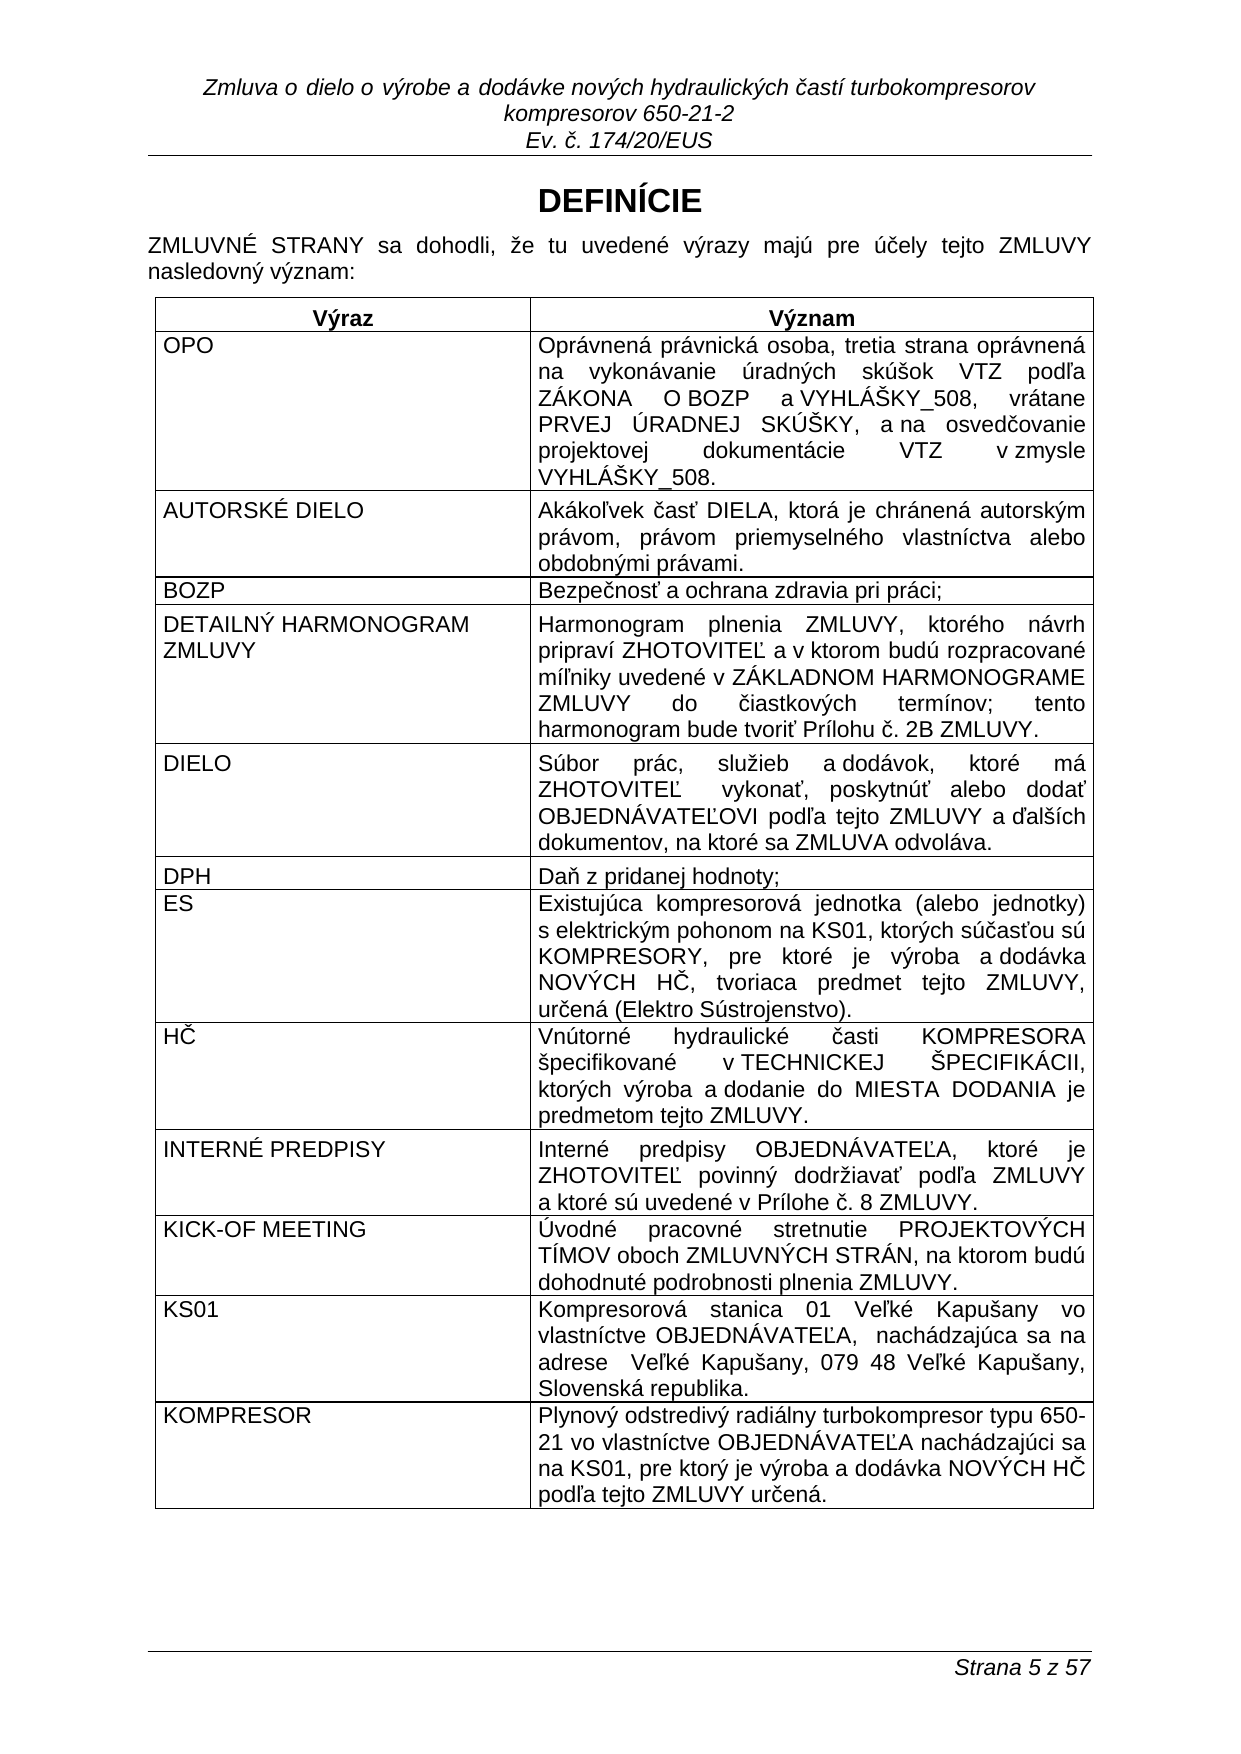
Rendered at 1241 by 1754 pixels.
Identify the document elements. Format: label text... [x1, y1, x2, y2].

text DEFINÍCIE [148, 181, 1092, 219]
table_cell Daň z pridanej hodnoty; [531, 857, 1093, 889]
table_cell Úvodné pracovné stretnutie PROJEKTOVÝCH TÍMOV oboch ZMLUVNÝCH STRÁN, na ktorom budú dohodnuté podrobnosti plnenia ZMLUVY. [531, 1216, 1093, 1295]
table_cell DIELO [156, 744, 530, 856]
table_cell Súbor prác, služieb a dodávok, ktoré má ZHOTOVITEĽ vykonať, poskytnúť alebo dodať OBJEDNÁVATEĽOVI podľa tejto ZMLUVY a ďalších dokumentov, na ktoré sa ZMLUVA odvoláva. [531, 744, 1093, 856]
table_cell INTERNÉ PREDPISY [156, 1130, 530, 1215]
table_cell BOZP [156, 578, 530, 604]
table_cell DPH [156, 857, 530, 889]
table_cell Existujúca kompresorová jednotka (alebo jednotky) s elektrickým pohonom na KS01, ktorých súčasťou sú KOMPRESORY, pre ktoré je výroba a dodávka NOVÝCH HČ, tvoriaca predmet tejto ZMLUVY, určená (Elektro Sústrojenstvo). [531, 890, 1093, 1022]
table_cell Vnútorné hydraulické časti KOMPRESORA špecifikované v TECHNICKEJ ŠPECIFIKÁCII, ktorých výroba a dodanie do MIESTA DODANIA je predmetom tejto ZMLUVY. [531, 1023, 1093, 1128]
table_cell Harmonogram plnenia ZMLUVY, ktorého návrh pripraví ZHOTOVITEĽ a v ktorom budú rozpracované míľniky uvedené v ZÁKLADNOM HARMONOGRAME ZMLUVY do čiastkových termínov; tento harmonogram bude tvoriť Prílohu č. 2B ZMLUVY. [531, 605, 1093, 743]
text ZMLUVNÉ STRANY sa dohodli, že tu uvedené výrazy majú pre účely tejto ZMLUVY nasledovný význam: [148, 232, 1092, 285]
table_cell DETAILNý HARMONOGRAM ZMLUVY [156, 605, 530, 743]
table_cell HČ [156, 1023, 530, 1128]
table_cell KICK-OF MEETING [156, 1216, 530, 1295]
table_header Význam [531, 298, 1093, 331]
table_cell Kompresorová stanica 01 Veľké Kapušany vo vlastníctve OBJEDNÁVATEĽA, nachádzajúca sa na adrese Veľké Kapušany, 079 48 Veľké Kapušany, Slovenská republika. [531, 1296, 1093, 1401]
table_cell Plynový odstredivý radiálny turbokompresor typu 650-21 vo vlastníctve OBJEDNÁVATEĽA nachádzajúci sa na KS01, pre ktorý je výroba a dodávka NOVÝCH HČ podľa tejto ZMLUVY určená. [531, 1403, 1093, 1508]
table_cell KOMPRESOR [156, 1403, 530, 1508]
table_cell OPO [156, 332, 530, 490]
table_header Výraz [156, 298, 530, 331]
table_cell Akákoľvek časť DIELA, ktorá je chránená autorským právom, právom priemyselného vlastníctva alebo obdobnými právami. [531, 491, 1093, 576]
table_cell AUTORSKÉ DIELO [156, 491, 530, 576]
table_cell Bezpečnosť a ochrana zdravia pri práci; [531, 578, 1093, 604]
table_cell Interné predpisy OBJEDNÁVATEĽA, ktoré je ZHOTOVITEĽ povinný dodržiavať podľa ZMLUVY a ktoré sú uvedené v Prílohe č. 8 ZMLUVY. [531, 1130, 1093, 1215]
table_cell Oprávnená právnická osoba, tretia strana oprávnená na vykonávanie úradných skúšok VTZ podľa ZÁKONA O BOZP a VYHLÁŠKY_508, vrátane PRVEJ ÚRADNEJ SKÚŠKY, a na osvedčovanie projektovej dokumentácie VTZ v zmysle VYHLÁŠKY_508. [531, 332, 1093, 490]
table_cell ES [156, 890, 530, 1022]
table_cell KS01 [156, 1296, 530, 1401]
